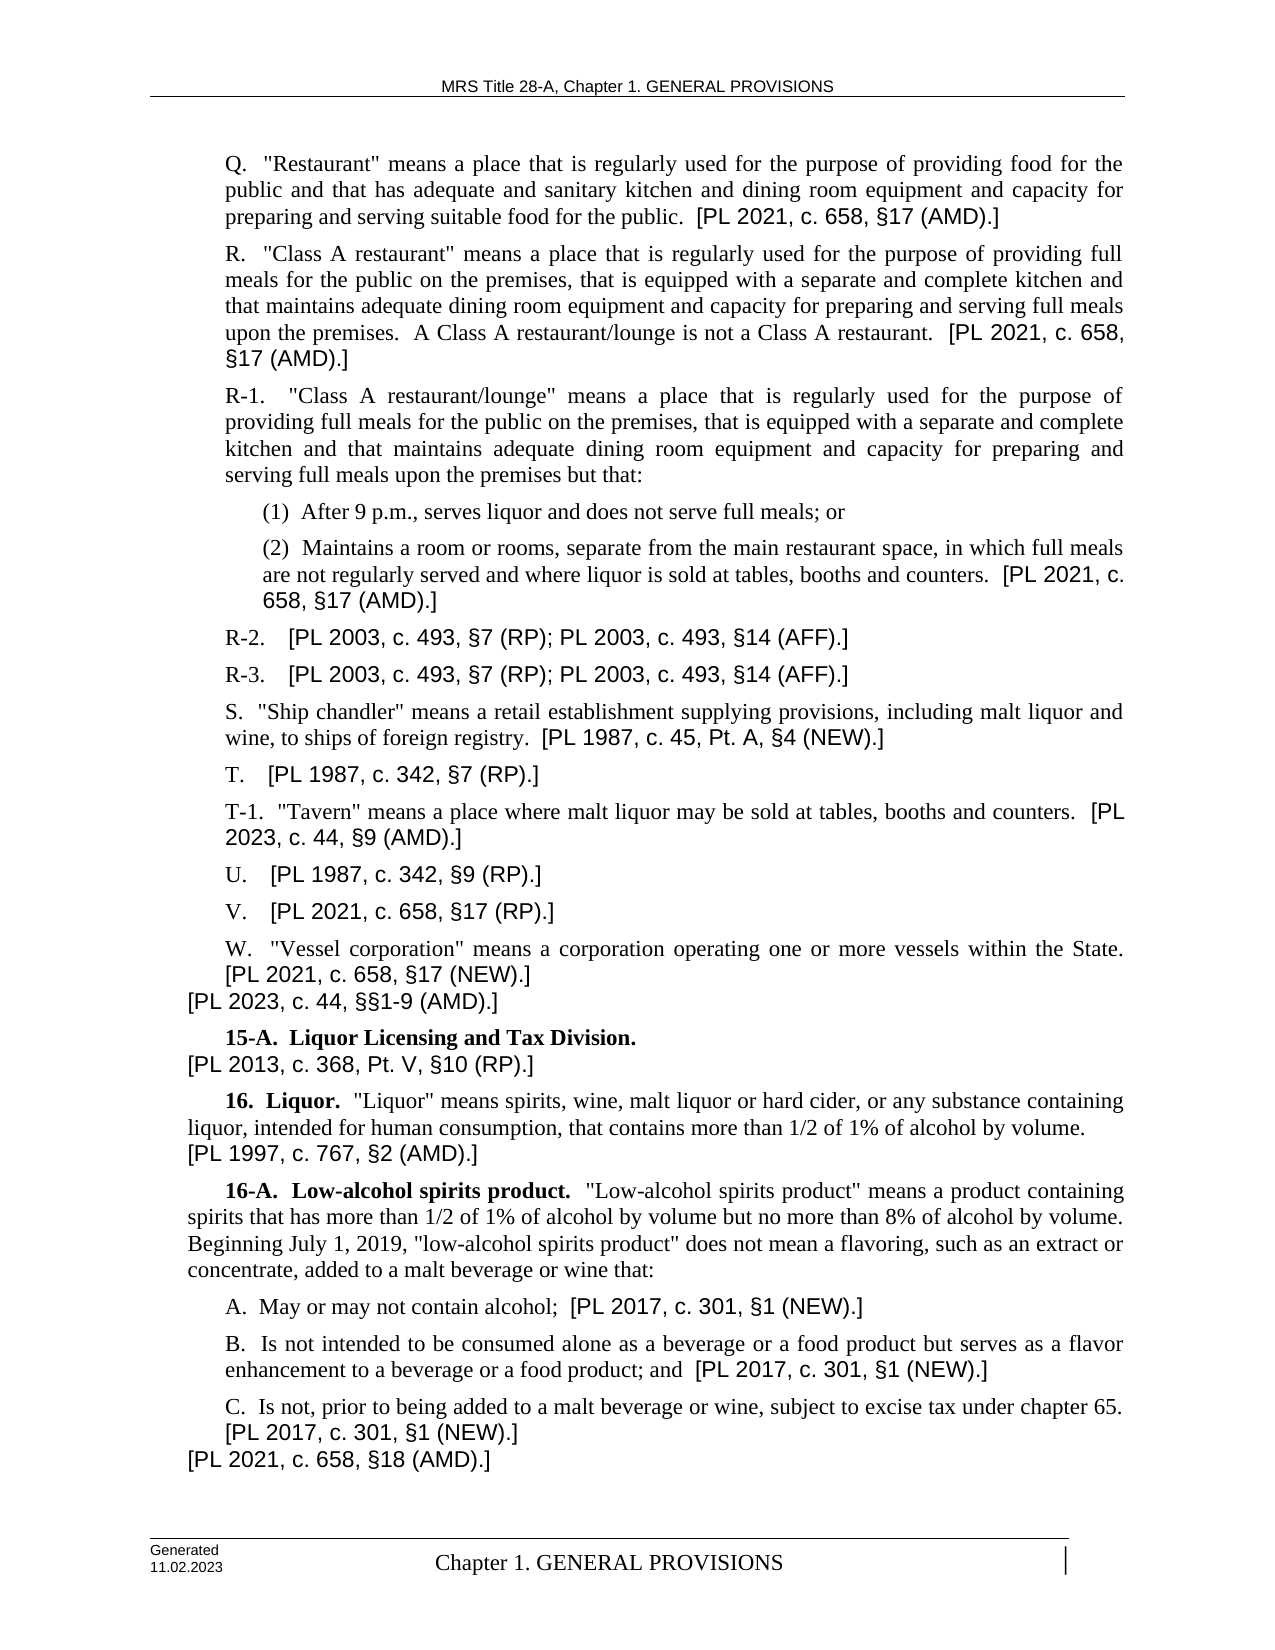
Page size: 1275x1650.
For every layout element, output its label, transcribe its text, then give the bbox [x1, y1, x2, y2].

text T-1. "Tavern" means a place where malt liquor may be sold at tables, booths and counters. [PL 2023, c. 44, §9 (AMD).] [225, 798, 1125, 851]
text W. "Vessel corporation" means a corporation operating one or more vessels within the State. [PL 2021, c. 658, §17 (NEW).] [225, 935, 1125, 988]
text S. "Ship chandler" means a retail establishment supplying provisions, including malt liquor and wine, to ships of foreign registry. [PL 1987, c. 45, Pt. A, §4 (NEW).] [225, 698, 1125, 751]
text B. Is not intended to be consumed alone as a beverage or a food product but serves as a flavor enhancement to a beverage or a food product; and [PL 2017, c. 301, §1 (NEW).] [225, 1330, 1125, 1382]
text R. "Class A restaurant" means a place that is regularly used for the purpose of providing full meals for the public on the premises, that is equipped with a separate and complete kitchen and that maintains adequate dining room equipment and capacity for preparing and serving full meals upon the premises. A Class A restaurant/lounge is not a Class A restaurant. [PL 2021, c. 658, §17 (AMD).] [225, 239, 1125, 371]
text T. [PL 1987, c. 342, §7 (RP).] [225, 761, 1125, 787]
text R-3. [PL 2003, c. 493, §7 (RP); PL 2003, c. 493, §14 (AFF).] [225, 661, 1125, 687]
text R-1. "Class A restaurant/lounge" means a place that is regularly used for the purpose of providing full meals for the public on the premises, that is equipped with a separate and complete kitchen and that maintains adequate dining room equipment and capacity for preparing and serving full meals upon the premises but that: [225, 382, 1125, 487]
text C. Is not, prior to being added to a malt beverage or wine, subject to excise tax under chapter 65. [PL 2017, c. 301, §1 (NEW).] [225, 1393, 1125, 1446]
text A. May or may not contain alcohol; [PL 2017, c. 301, §1 (NEW).] [225, 1293, 1125, 1319]
text 15-A. Liquor Licensing and Tax Division. [187, 1024, 1125, 1051]
text (1) After 9 p.m., serves liquor and does not serve full meals; or [262, 498, 1125, 524]
text [PL 2013, c. 368, Pt. V, §10 (RP).] [187, 1051, 1125, 1077]
text V. [PL 2021, c. 658, §17 (RP).] [225, 898, 1125, 924]
text R-2. [PL 2003, c. 493, §7 (RP); PL 2003, c. 493, §14 (AFF).] [225, 624, 1125, 651]
text Q. "Restaurant" means a place that is regularly used for the purpose of providing food for the public and that has adequate and sanitary kitchen and dining room equipment and capacity for preparing and serving suitable food for the public. [PL 2021, c. 658, §17 (AMD).] [225, 150, 1125, 229]
text [PL 2023, c. 44, §§1-9 (AMD).] [187, 988, 1125, 1014]
text [PL 2021, c. 658, §18 (AMD).] [187, 1446, 1125, 1472]
text 16. Liquor. "Liquor" means spirits, wine, malt liquor or hard cider, or any substance containing liquor, intended for human consumption, that contains more than 1/2 of 1% of alcohol by volume. [187, 1087, 1125, 1140]
text 16-A. Low-alcohol spirits product. "Low-alcohol spirits product" means a product containing spirits that has more than 1/2 of 1% of alcohol by volume but no more than 8% of alcohol by volume. Beginning July 1, 2019, "low-alcohol spirits product" does not mean a flavoring, such as an extract or concentrate, added to a malt beverage or wine that: [187, 1177, 1125, 1282]
text U. [PL 1987, c. 342, §9 (RP).] [225, 861, 1125, 888]
text (2) Maintains a room or rooms, separate from the main restaurant space, in which full meals are not regularly served and where liquor is sold at tables, booths and counters. [PL 2021, c. 658, §17 (AMD).] [262, 534, 1125, 614]
text [PL 1997, c. 767, §2 (AMD).] [187, 1140, 1125, 1167]
